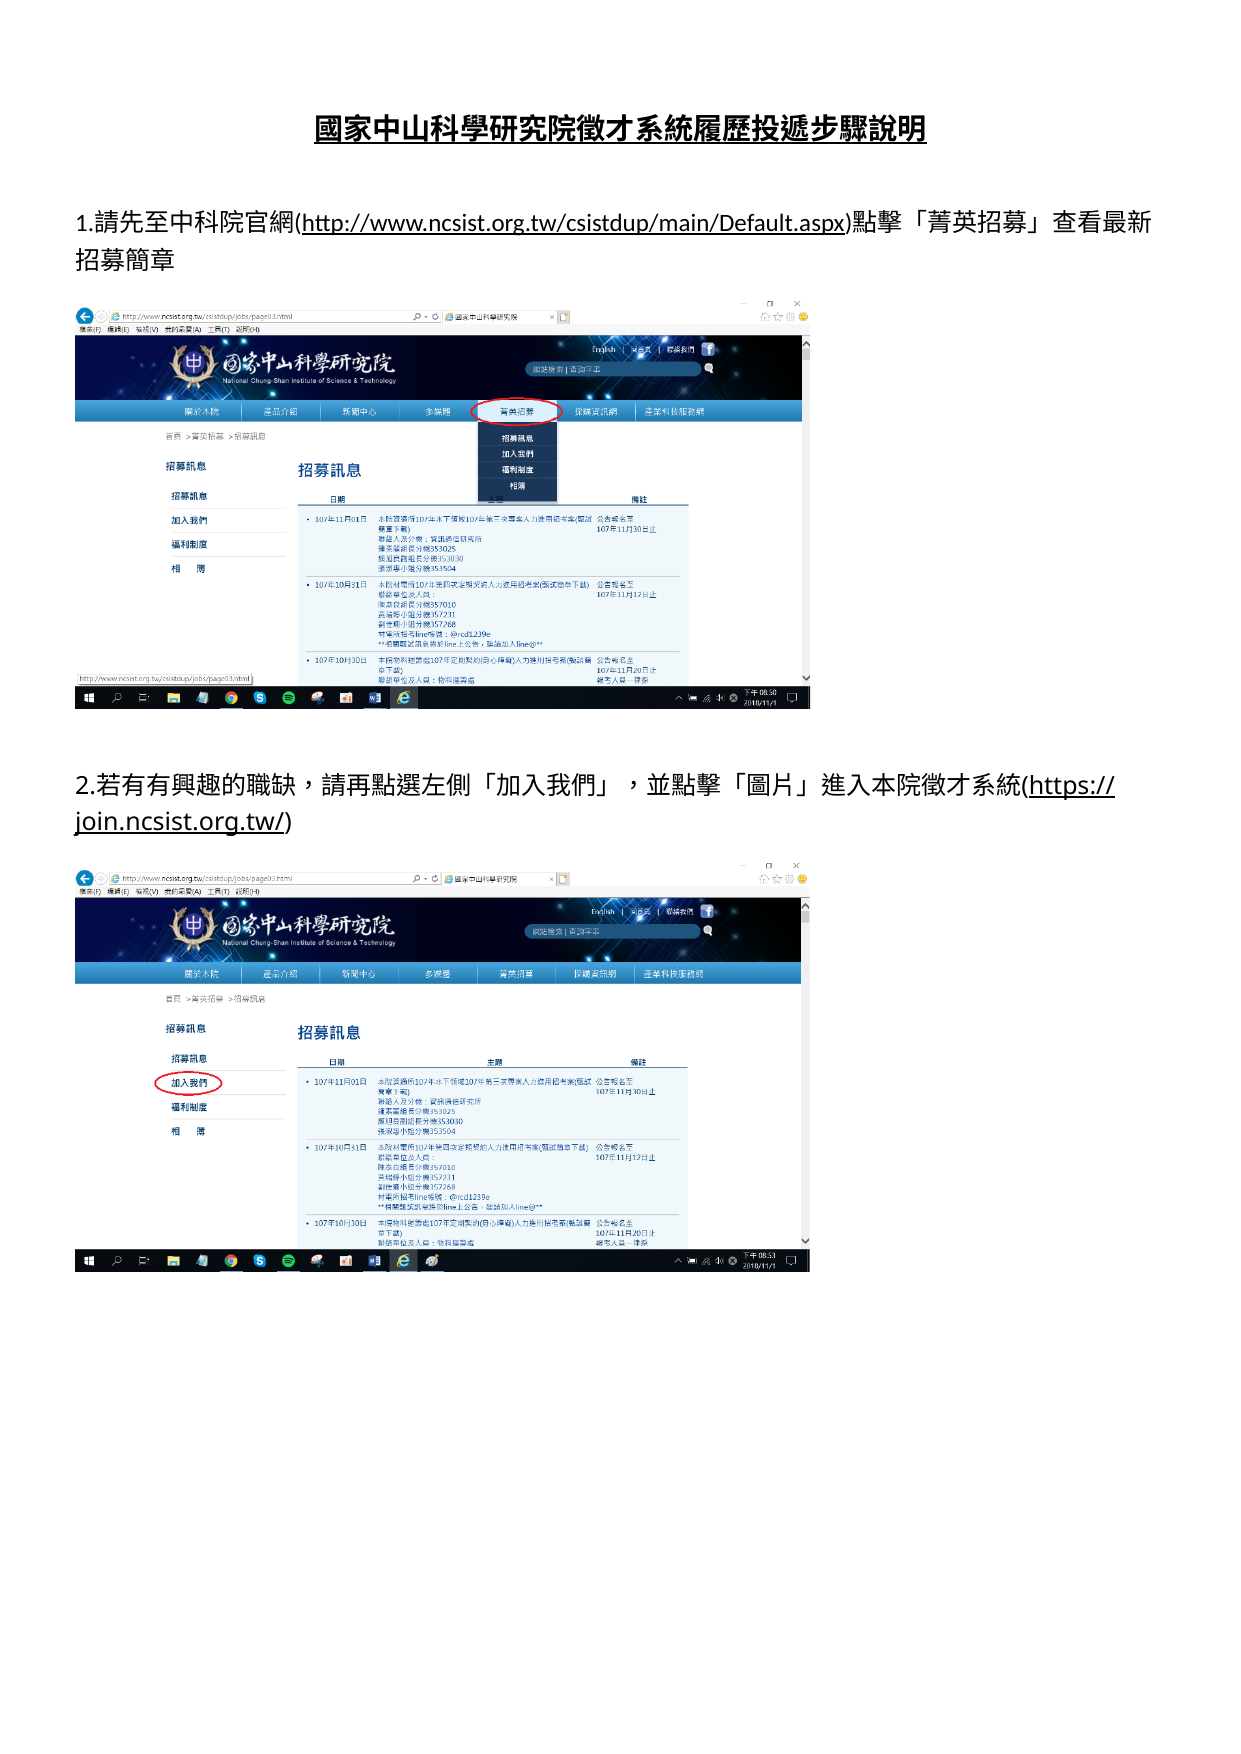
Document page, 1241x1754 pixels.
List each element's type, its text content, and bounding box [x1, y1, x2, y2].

picture [75, 295, 811, 709]
text 1.請先至中科院官網(http://www.ncsist.org.tw/csistdup/main/Default.aspx)點擊「菁英招募」查看最新招募簡章 [75, 202, 1165, 277]
text 2.若有有興趣的職缺，請再點選左側「加入我們」，並點擊「圖片」進入本院徵才系統(https://join.ncsist.org.tw/) [75, 764, 1165, 839]
picture [75, 857, 810, 1272]
text 國家中山科學研究院徵才系統履歷投遞步驟說明 [75, 89, 1165, 164]
